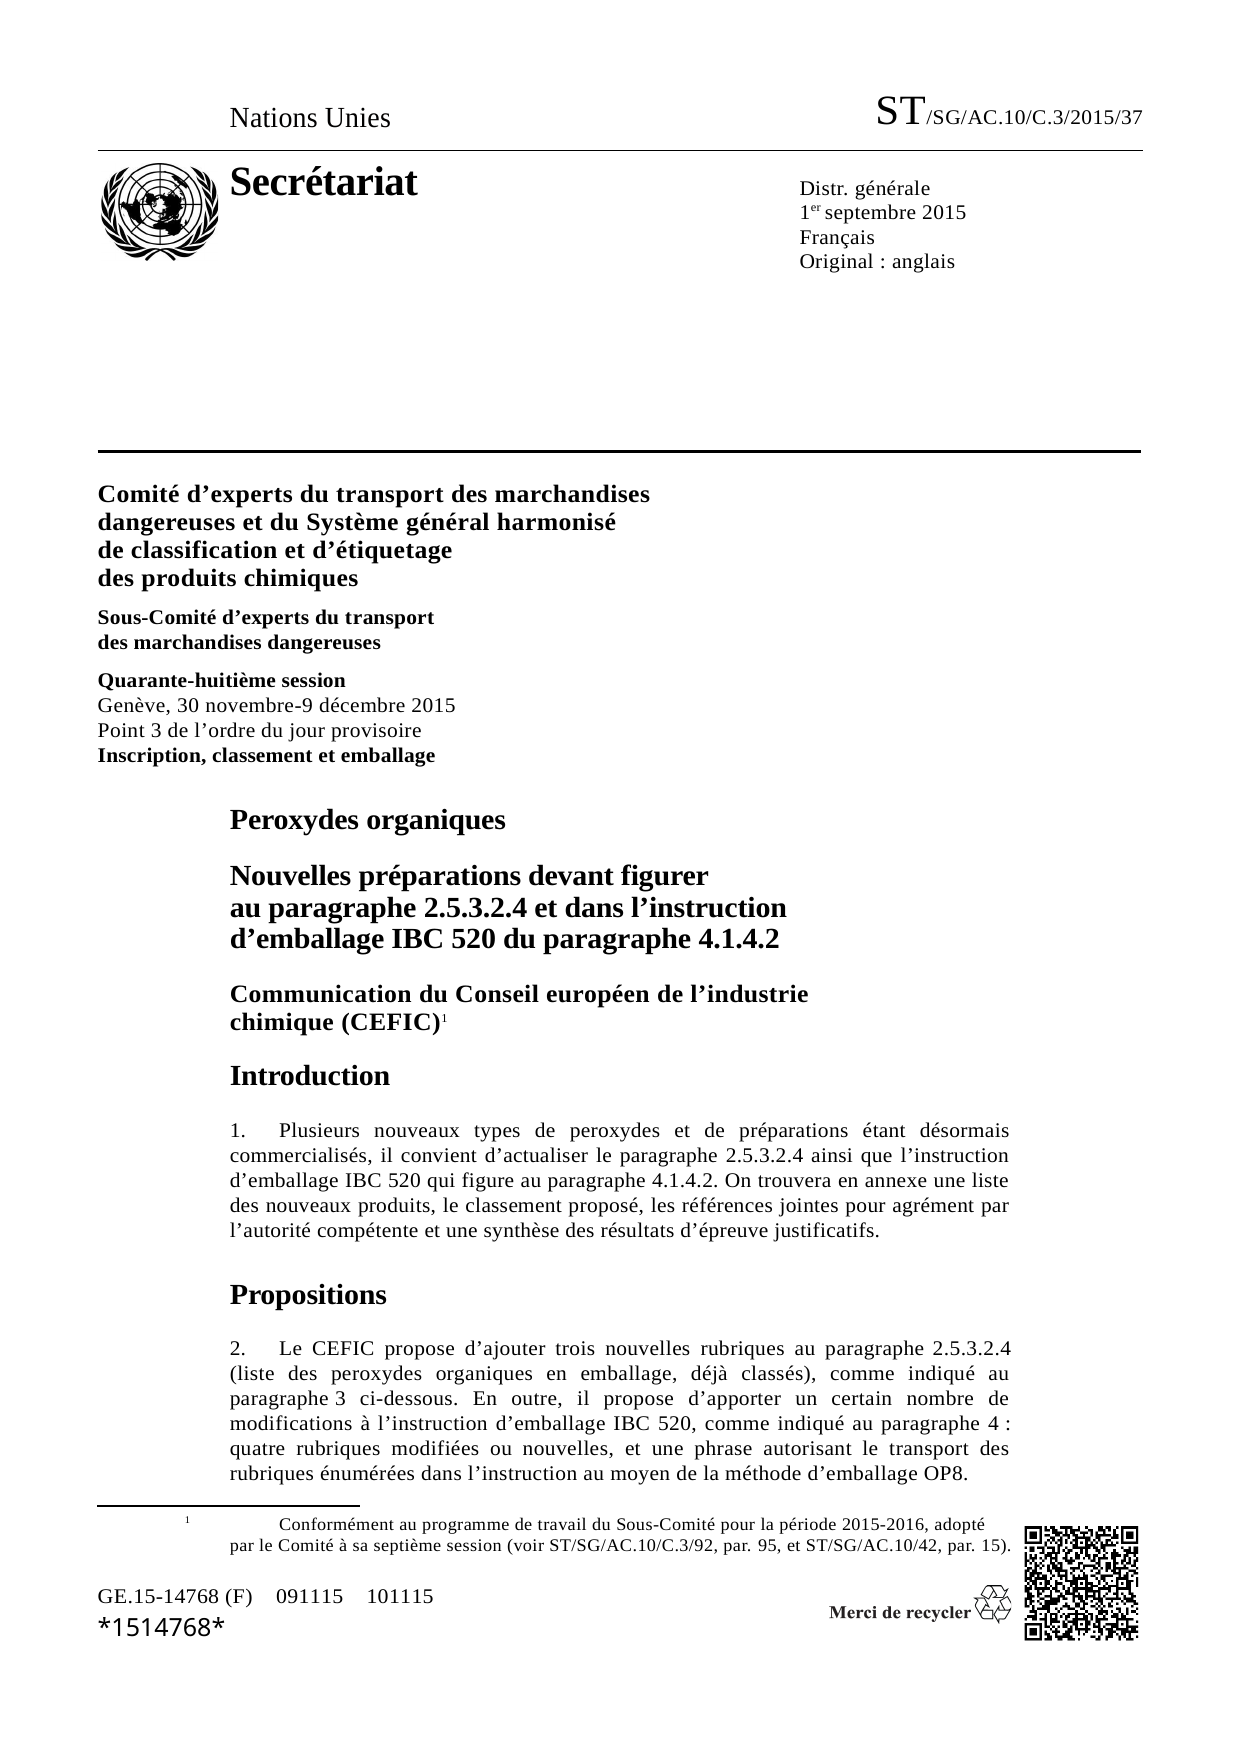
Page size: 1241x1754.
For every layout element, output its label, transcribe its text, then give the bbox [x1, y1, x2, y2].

text Point 3 de l’ordre du jour provisoire [97, 717, 1011, 742]
text Propositions [97, 1279, 1011, 1311]
picture [101, 163, 219, 261]
text Comité d’experts du transport des marchandises dangereuses et du Système général harmonisé de classification et d’étiquetage des produits chimiques [97, 479, 1143, 592]
text Peroxydes organiques [97, 804, 1011, 836]
text Sous-Comité d’experts du transport des marchandises dangereuses [97, 604, 1143, 654]
text Communication du Conseil européen de l’industrie chimique (CEFIC) [97, 979, 1011, 1036]
text Inscription, classement et emballage [97, 742, 1143, 767]
text Genève, 30 novembre-9 décembre 2015 [97, 692, 1011, 717]
picture [829, 1585, 1012, 1624]
text Nouvelles préparations devant figurer au paragraphe 2.5.3.2.4 et dans l’instruction d’emballage IBC 520 du paragraphe 4.1.4.2 [97, 861, 1011, 954]
picture [1024, 1526, 1139, 1641]
text Introduction [97, 1061, 1011, 1092]
list Plusieurs nouveaux types de peroxydes et de préparations étant désormais commercialisés, il convient d’actualiser le paragraphe 2.5.3.2.4 ainsi que l’instruction d’emballage IBC 520 qui figure au paragraphe 4.1.4.2. On trouvera en annexe une liste des nouveaux produits, le classement proposé, les références jointes pour agrément par l’autorité compétente et une synthèse des résultats d’épreuve justificatifs. [229, 1117, 1011, 1242]
text Quarante-huitième session [97, 667, 1143, 692]
list Le CEFIC propose d’ajouter trois nouvelles rubriques au paragraphe 2.5.3.2.4 (liste des peroxydes organiques en emballage, déjà classés), comme indiqué au paragraphe 3 ci-dessous. En outre, il propose d’apporter un certain nombre de modifications à l’instruction d’emballage IBC 520, comme indiqué au paragraphe 4 : quatre rubriques modifiées ou nouvelles, et une phrase autorisant le transport des rubriques énumérées dans l’instruction au moyen de la méthode d’emballage OP8. [229, 1336, 1011, 1486]
